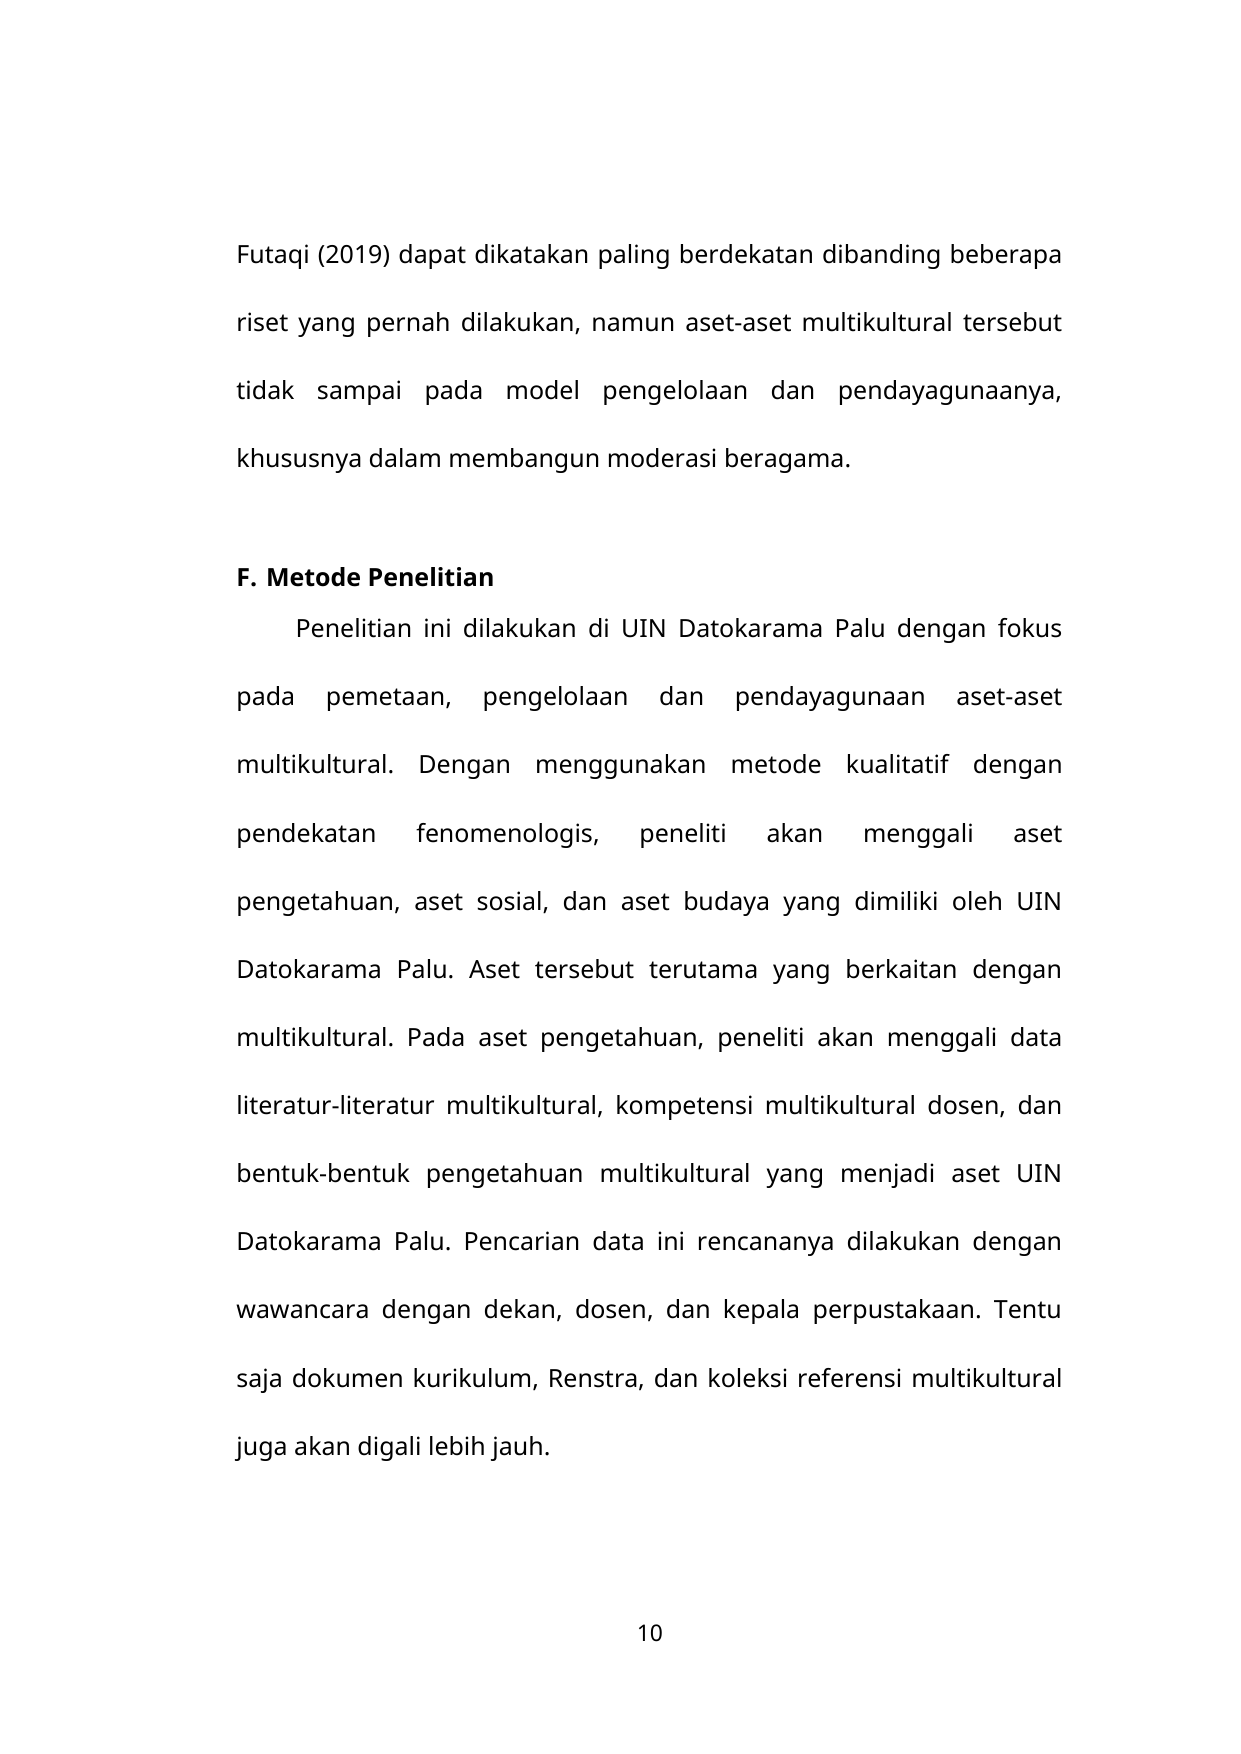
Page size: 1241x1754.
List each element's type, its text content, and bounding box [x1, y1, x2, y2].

list Metode Penelitian [236, 560, 1063, 594]
text Penelitian ini dilakukan di UIN Datokarama Palu dengan fokus pada pemetaan, pengelolaan dan pendayagunaan aset-aset multikultural. Dengan menggunakan metode kualitatif dengan pendekatan fenomenologis, peneliti akan menggali aset pengetahuan, aset sosial, dan aset budaya yang dimiliki oleh UIN Datokarama Palu. Aset tersebut terutama yang berkaitan dengan multikultural. Pada aset pengetahuan, peneliti akan menggali data literatur-literatur multikultural, kompetensi multikultural dosen, dan bentuk-bentuk pengetahuan multikultural yang menjadi aset UIN Datokarama Palu. Pencarian data ini rencananya dilakukan dengan wawancara dengan dekan, dosen, dan kepala perpustakaan. Tentu saja dokumen kurikulum, Renstra, dan koleksi referensi multikultural juga akan digali lebih jauh. [236, 611, 1063, 1462]
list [236, 236, 1063, 475]
